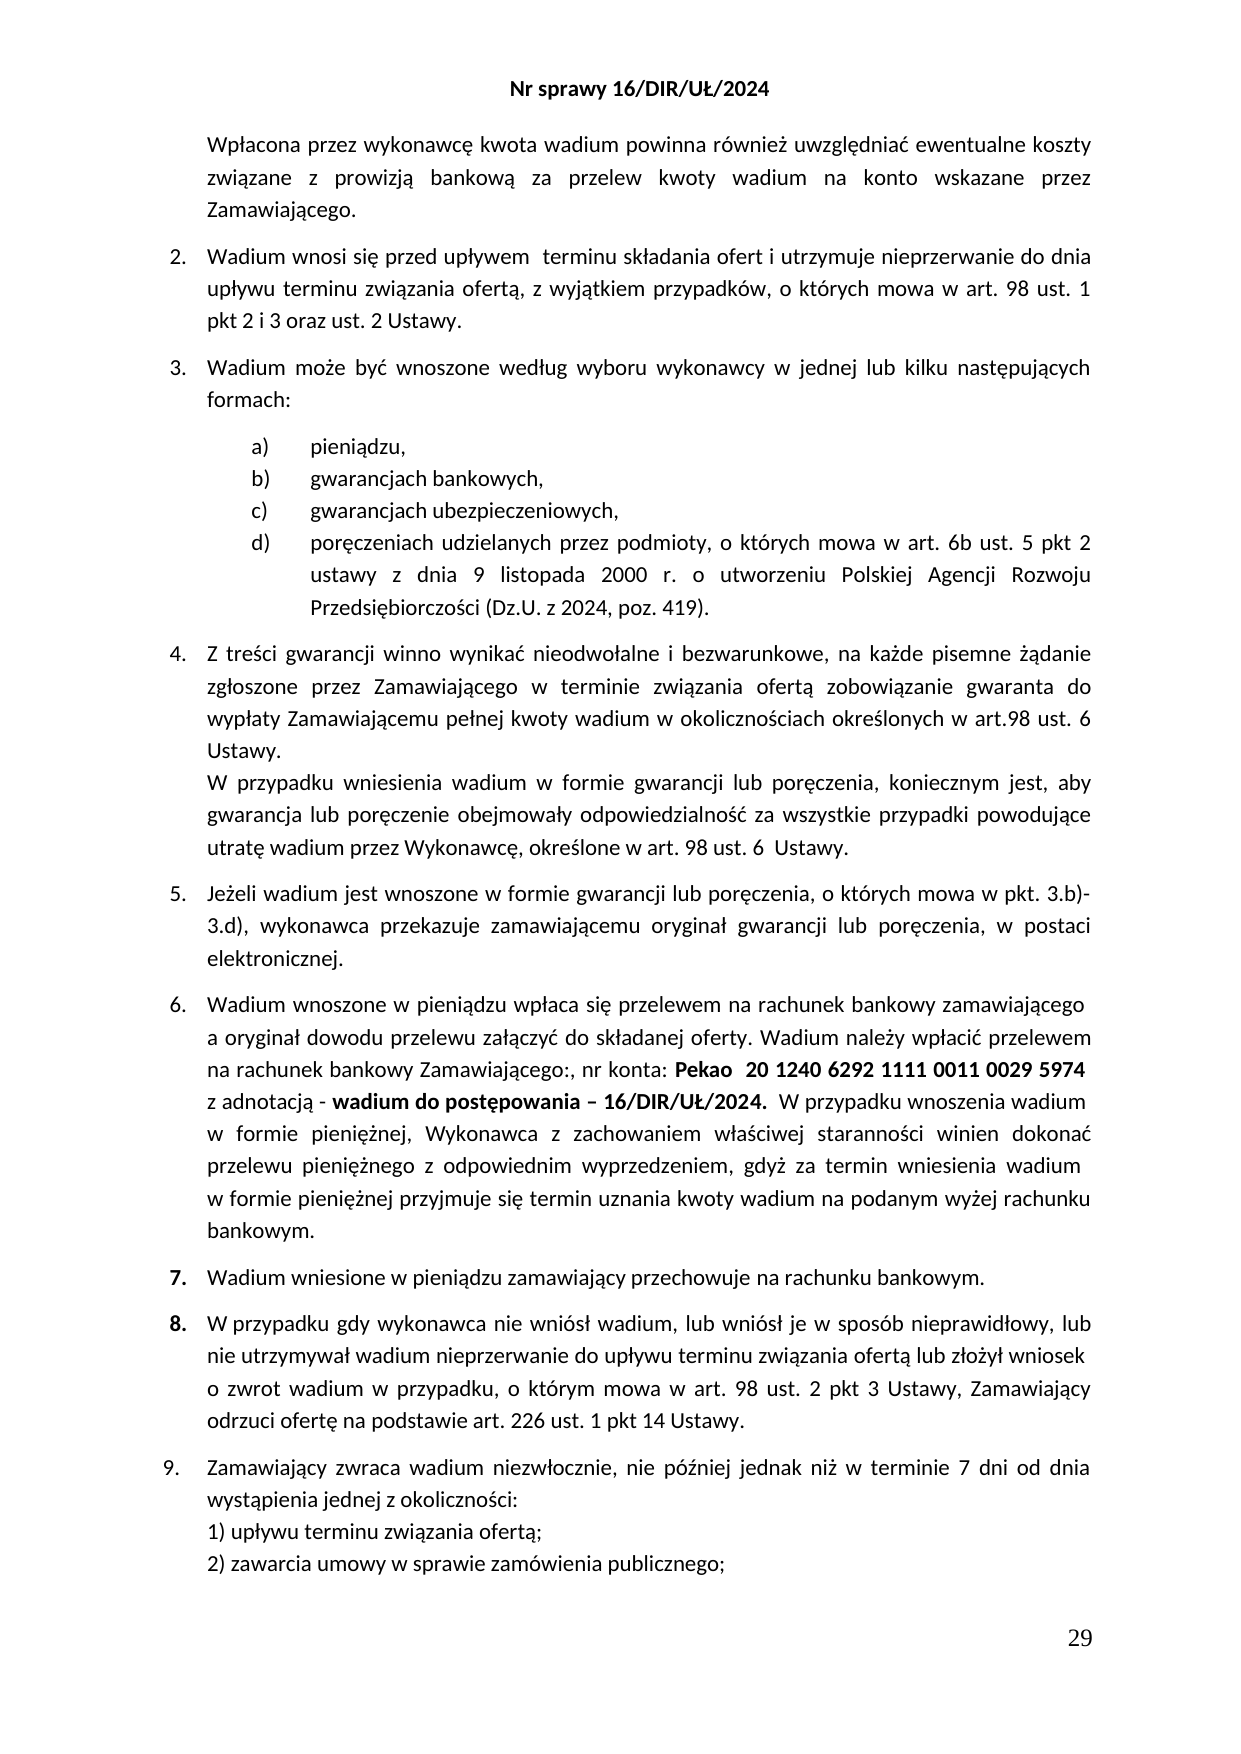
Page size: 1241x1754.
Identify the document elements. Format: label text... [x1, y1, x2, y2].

list Wadium wniesione w pieniądzu zamawiający przechowuje na rachunku bankowym. [169, 1263, 1092, 1291]
list Wadium może być wnoszone według wyboru wykonawcy w jednej lub kilku następujących formach: [169, 353, 1092, 413]
list poręczeniach udzielanych przez podmioty, o których mowa w art. 6b ust. 5 pkt 2 ustawy z dnia 9 listopada 2000 r. o utworzeniu Polskiej Agencji Rozwoju Przedsiębiorczości (Dz.U. z 2024, poz. 419). [251, 528, 1092, 621]
list Wadium wnoszone w pieniądzu wpłaca się przelewem na rachunek bankowy zamawiającego a oryginał dowodu przelewu załączyć do składanej oferty. Wadium należy wpłacić przelewem na rachunek bankowy Zamawiającego:, nr konta: Pekao 20 1240 6292 1111 0011 0029 5974 z adnotacją - wadium do postępowania – 16/DIR/UŁ/2024. W przypadku wnoszenia wadium w formie pieniężnej, Wykonawca z zachowaniem właściwej staranności winien dokonać przelewu pieniężnego z odpowiednim wyprzedzeniem, gdyż za termin wniesienia wadium w formie pieniężnej przyjmuje się termin uznania kwoty wadium na podanym wyżej rachunku bankowym. [169, 991, 1092, 1244]
list W przypadku gdy wykonawca nie wniósł wadium, lub wniósł je w sposób nieprawidłowy, lub nie utrzymywał wadium nieprzerwanie do upływu terminu związania ofertą lub złożył wniosek o zwrot wadium w przypadku, o którym mowa w art. 98 ust. 2 pkt 3 Ustawy, Zamawiający odrzuci ofertę na podstawie art. 226 ust. 1 pkt 14 Ustawy. [169, 1309, 1092, 1434]
list Jeżeli wadium jest wnoszone w formie gwarancji lub poręczenia, o których mowa w pkt. 3.b)- 3.d), wykonawca przekazuje zamawiającemu oryginał gwarancji lub poręczenia, w postaci elektronicznej. [169, 879, 1092, 972]
list pieniądzu, [251, 432, 1092, 460]
list Zamawiający zwraca wadium niezwłocznie, nie później jednak niż w terminie 7 dni od dnia wystąpienia jednej z okoliczności: [162, 1453, 1092, 1513]
list gwarancjach ubezpieczeniowych, [251, 496, 1092, 524]
list Z treści gwarancji winno wynikać nieodwołalne i bezwarunkowe, na każde pisemne żądanie zgłoszone przez Zamawiającego w terminie związania ofertą zobowiązanie gwaranta do wypłaty Zamawiającemu pełnej kwoty wadium w okolicznościach określonych w art.98 ust. 6 Ustawy. W przypadku wniesienia wadium w formie gwarancji lub poręczenia, koniecznym jest, aby gwarancja lub poręczenie obejmowały odpowiedzialność za wszystkie przypadki powodujące utratę wadium przez Wykonawcę, określone w art. 98 ust. 6 Ustawy. [169, 639, 1092, 861]
list gwarancjach bankowych, [251, 464, 1092, 492]
list 2) zawarcia umowy w sprawie zamówienia publicznego; [207, 1549, 1092, 1577]
list 1) upływu terminu związania ofertą; [207, 1517, 1092, 1545]
text Wpłacona przez wykonawcę kwota wadium powinna również uwzględniać ewentualne koszty związane z prowizją bankową za przelew kwoty wadium na konto wskazane przez Zamawiającego. [207, 131, 1092, 223]
list Wadium wnosi się przed upływem terminu składania ofert i utrzymuje nieprzerwanie do dnia upływu terminu związania ofertą, z wyjątkiem przypadków, o których mowa w art. 98 ust. 1 pkt 2 i 3 oraz ust. 2 Ustawy. [169, 242, 1092, 334]
